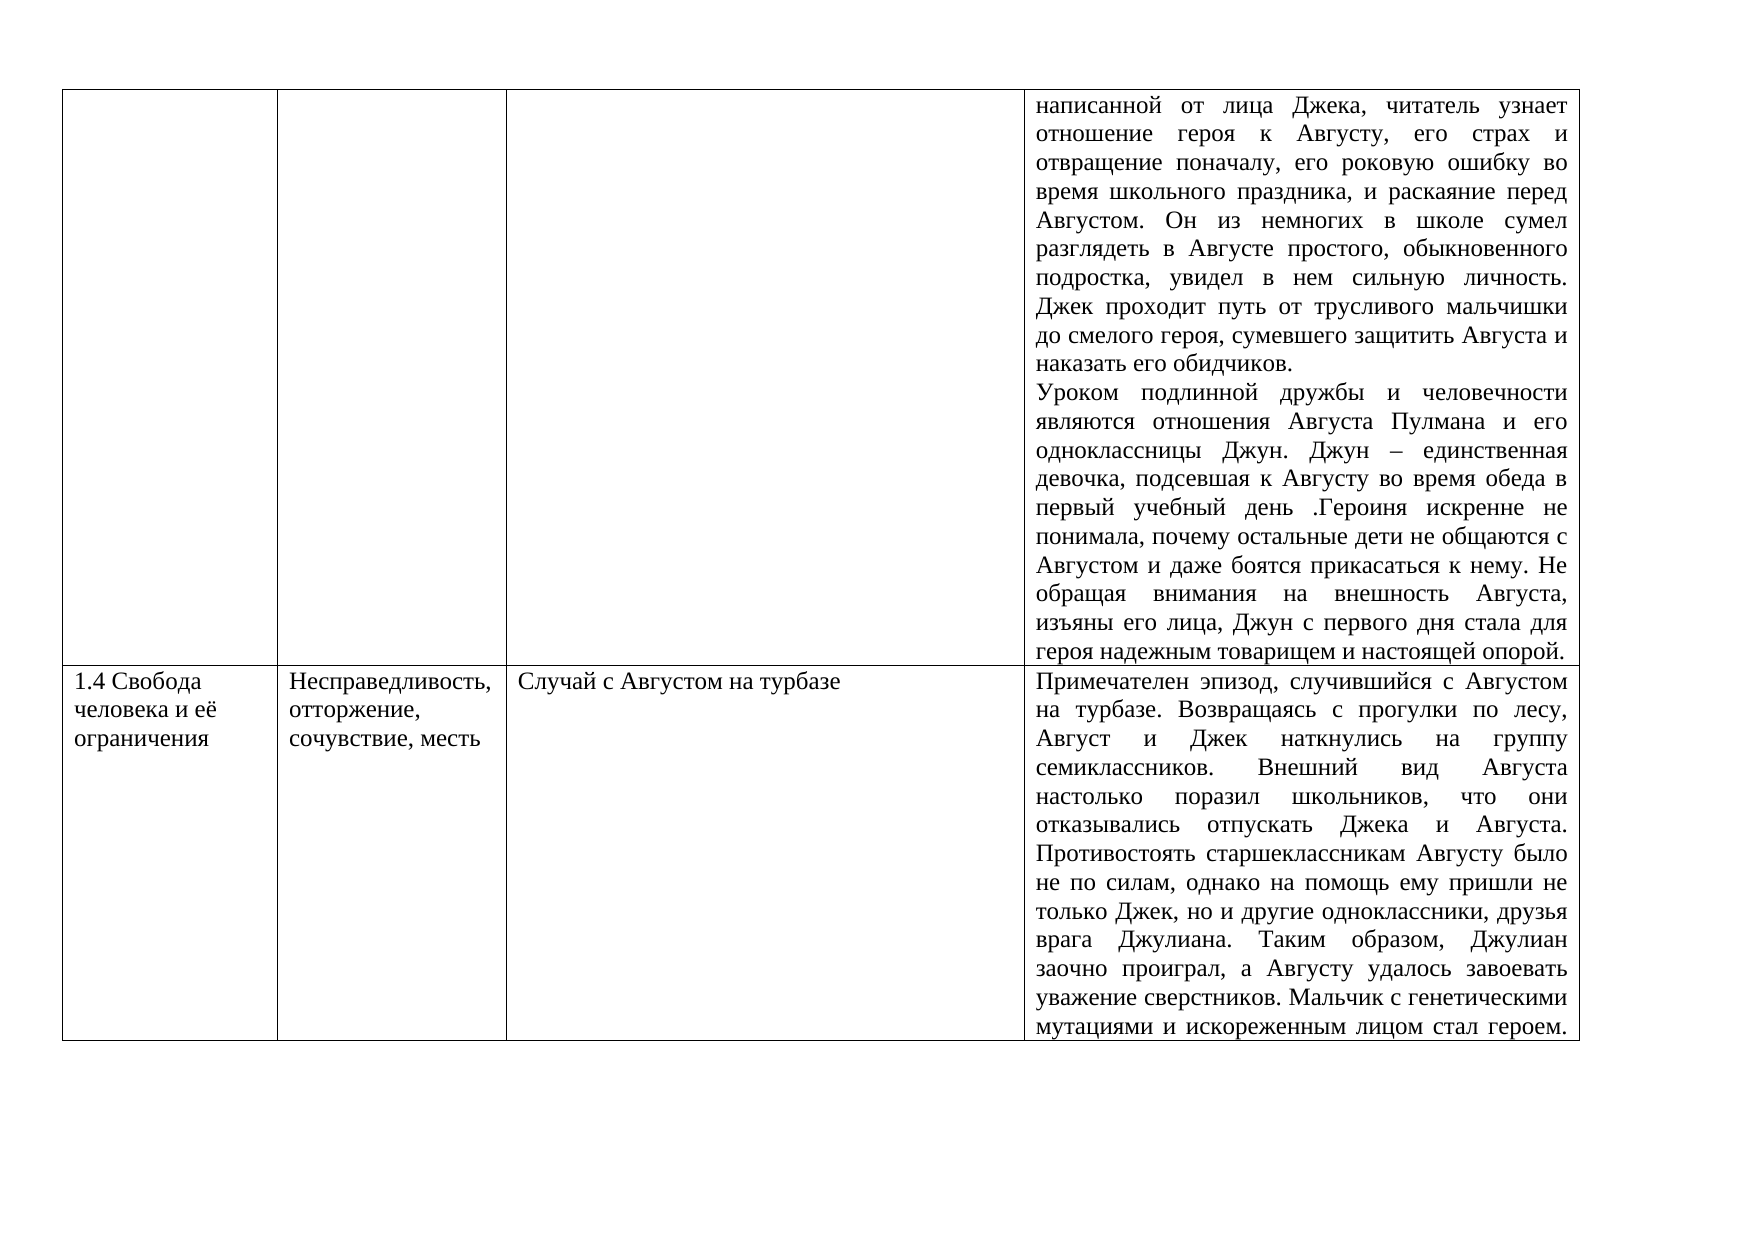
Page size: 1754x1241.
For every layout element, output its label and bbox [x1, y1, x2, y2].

table_cell [1025, 666, 1579, 1039]
table_cell [63, 90, 277, 665]
table_cell [507, 666, 1024, 1039]
table_cell [278, 90, 506, 665]
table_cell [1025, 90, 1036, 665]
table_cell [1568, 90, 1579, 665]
table_cell [63, 666, 277, 1039]
table_cell [507, 90, 1024, 665]
table_cell [278, 666, 506, 1039]
